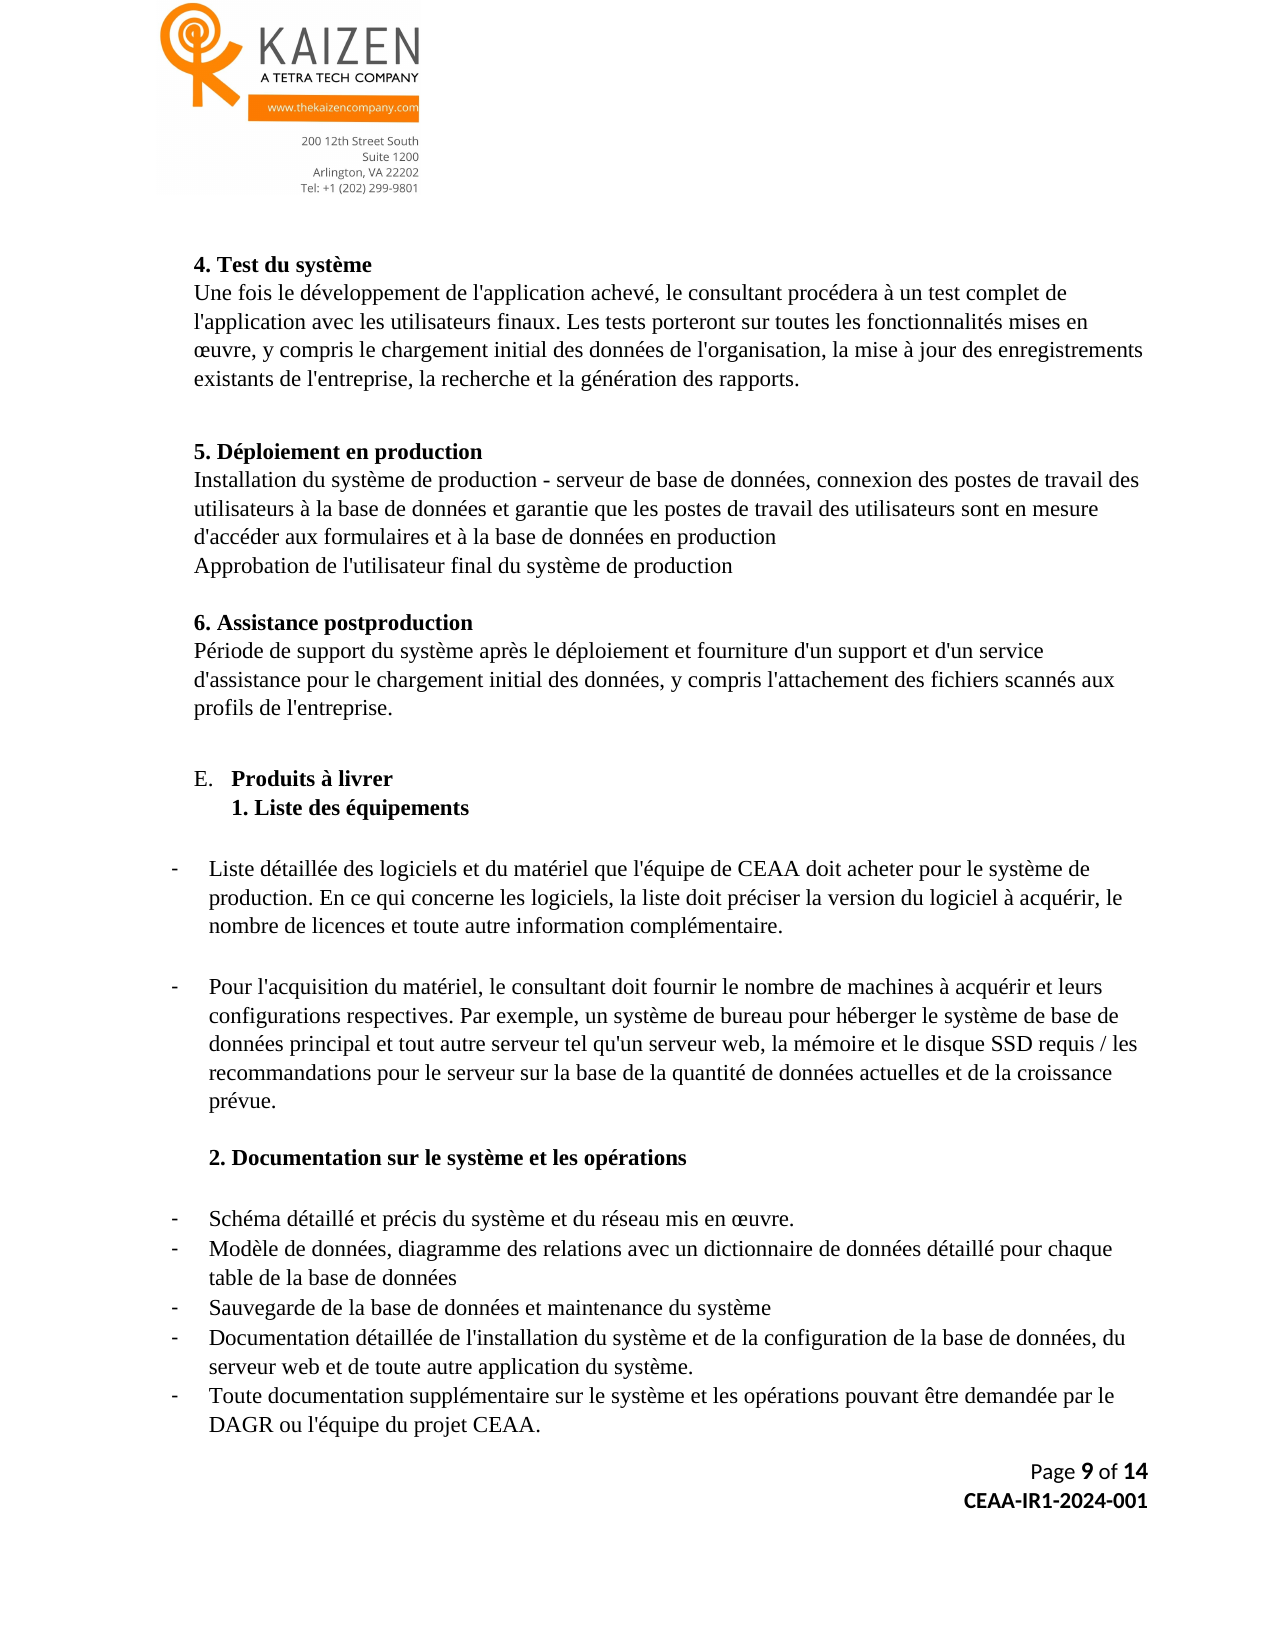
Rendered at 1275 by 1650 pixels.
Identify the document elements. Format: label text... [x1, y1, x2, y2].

list Pour l'acquisition du matériel, le consultant doit fournir le nombre de machines à acquérir et leurs configurations respectives. Par exemple, un système de bureau pour héberger le système de base de données principal et tout autre serveur tel qu'un serveur web, la mémoire et le disque SSD requis / les recommandations pour le serveur sur la base de la quantité de données actuelles et de la croissance prévue. 2. Documentation sur le système et les opérations [171, 972, 1148, 1202]
picture [156, 0, 422, 195]
list Produits à livrer 1. Liste des équipements [194, 766, 1148, 851]
list Sauvegarde de la base de données et maintenance du système [171, 1293, 1148, 1321]
list Documentation détaillée de l'installation du système et de la configuration de la base de données, du serveur web et de toute autre application du système. [171, 1323, 1148, 1379]
list Modèle de données, diagramme des relations avec un dictionnaire de données détaillé pour chaque table de la base de données [171, 1234, 1148, 1291]
list Toute documentation supplémentaire sur le système et les opérations pouvant être demandée par le DAGR ou l'équipe du projet CEAA. [171, 1381, 1148, 1438]
text 5. Déploiement en production Installation du système de production - serveur de base de données, connexion des postes de travail des utilisateurs à la base de données et garantie que les postes de travail des utilisateurs sont en mesure d'accéder aux formulaires et à la base de données en production Approbation de l'utilisateur final du système de production 6. Assistance postproduction Période de support du système après le déploiement et fourniture d'un support et d'un service d'assistance pour le chargement initial des données, y compris l'attachement des fichiers scannés aux profils de l'entreprise. [194, 410, 1148, 720]
list Liste détaillée des logiciels et du matériel que l'équipe de CEAA doit acheter pour le système de production. En ce qui concerne les logiciels, la liste doit préciser la version du logiciel à acquérir, le nombre de licences et toute autre information complémentaire. [171, 854, 1148, 969]
list Schéma détaillé et précis du système et du réseau mis en œuvre. [171, 1204, 1148, 1232]
